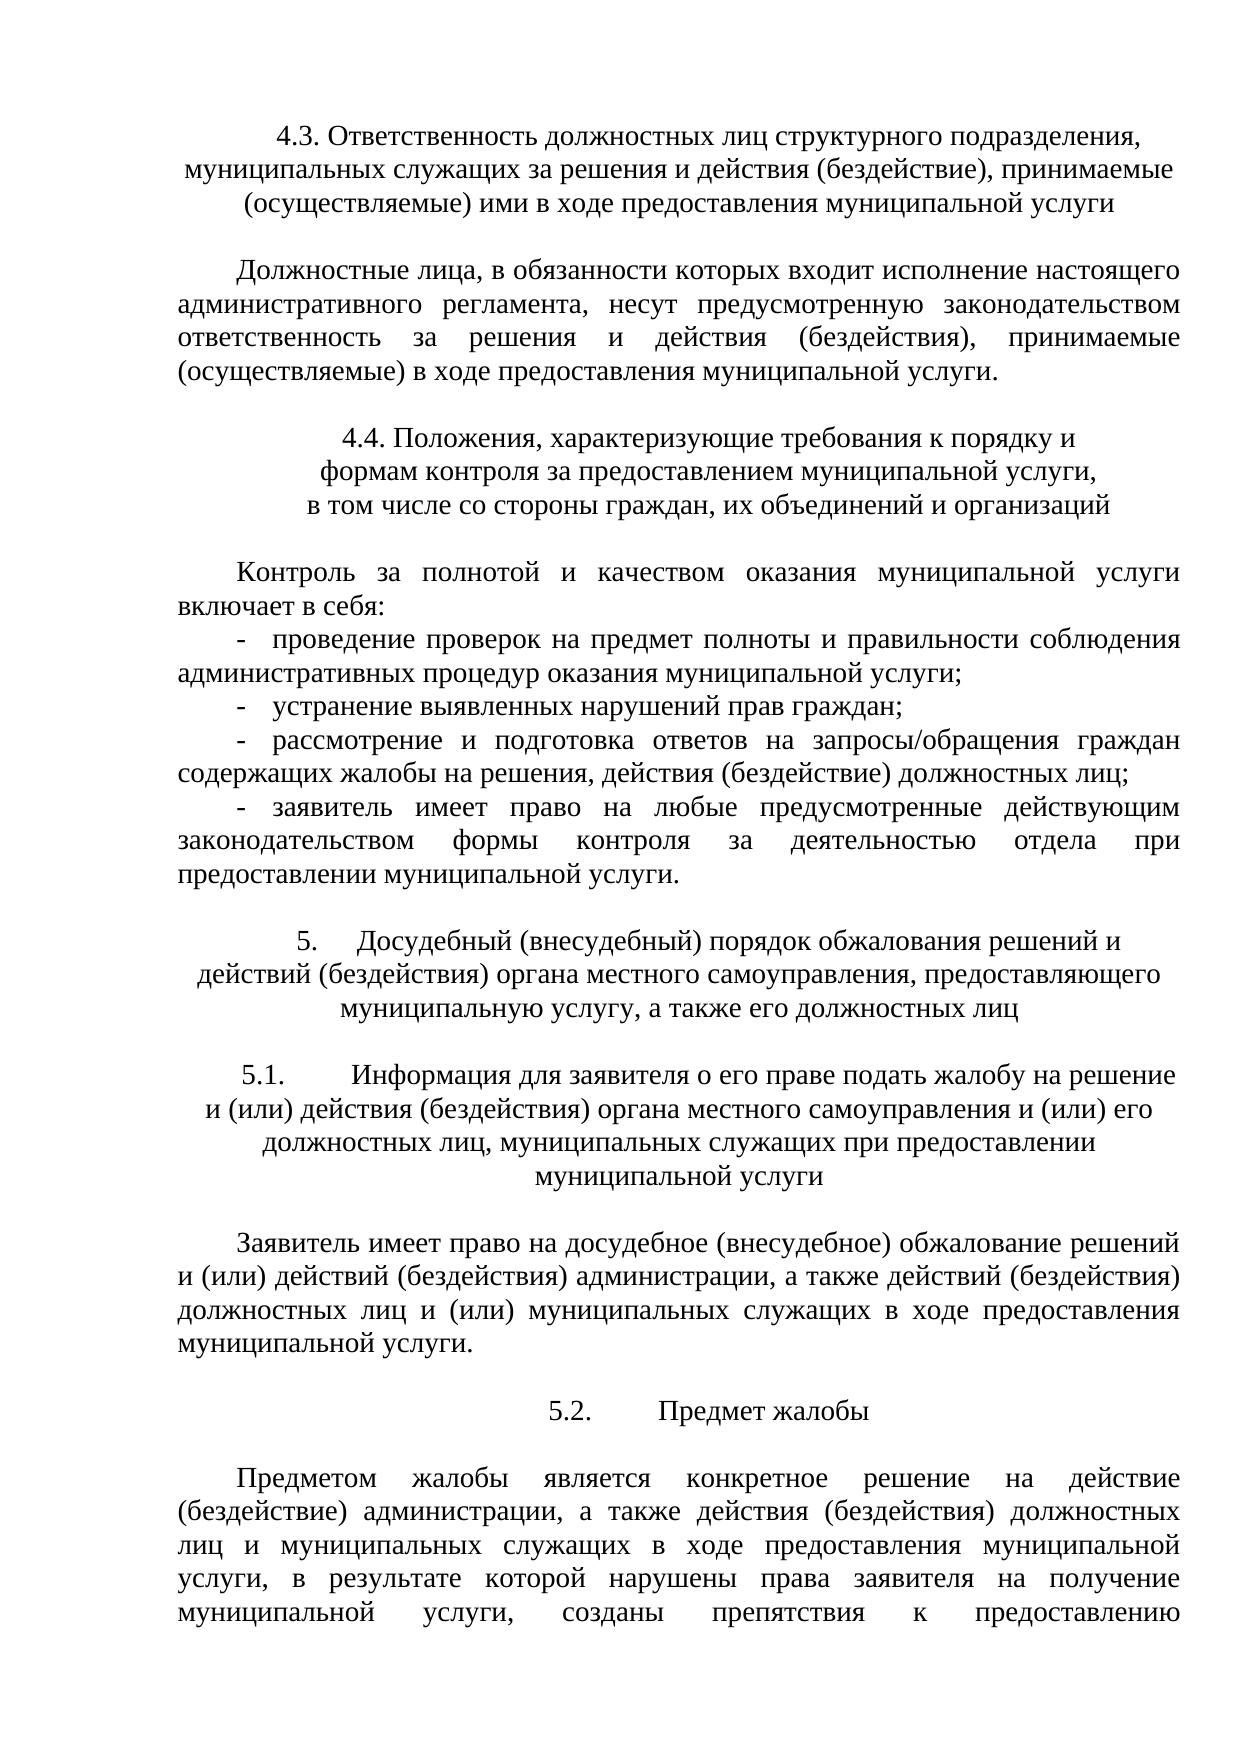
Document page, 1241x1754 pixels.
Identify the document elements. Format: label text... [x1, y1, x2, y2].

text 4.3. Ответственность должностных лиц структурного подразделения, муниципальных служащих за решения и действия (бездействие), принимаемые (осуществляемые) ими в ходе предоставления муниципальной услуги [177, 118, 1181, 219]
text формам контроля за предоставлением муниципальной услуги, [177, 453, 1181, 487]
list Информация для заявителя о его праве подать жалобу на решение и (или) действия (бездействия) органа местного самоуправления и (или) его должностных лиц, муниципальных служащих при предоставлении муниципальной услуги [177, 1057, 1181, 1191]
list заявитель имеет право на любые предусмотренные действующим законодательством формы контроля за деятельностью отдела при предоставлении муниципальной услуги. [177, 789, 1181, 889]
list Предмет жалобы [177, 1393, 1181, 1426]
text 4.4. Положения, характеризующие требования к порядку и [177, 420, 1181, 453]
list Досудебный (внесудебный) порядок обжалования решений и действий (бездействия) органа местного самоуправления, предоставляющего муниципальную услугу, а также его должностных лиц [177, 923, 1181, 1024]
list проведение проверок на предмет полноты и правильности соблюдения административных процедур оказания муниципальной услуги; [177, 621, 1181, 688]
list рассмотрение и подготовка ответов на запросы/обращения граждан содержащих жалобы на решения, действия (бездействие) должностных лиц; [177, 722, 1181, 789]
list устранение выявленных нарушений прав граждан; [177, 688, 1181, 722]
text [177, 1460, 1181, 1627]
text в том числе со стороны граждан, их объединений и организаций [177, 487, 1181, 521]
text Заявитель имеет право на досудебное (внесудебное) обжалование решений и (или) действий (бездействия) администрации, а также действий (бездействия) должностных лиц и (или) муниципальных служащих в ходе предоставления муниципальной услуги. [177, 1225, 1181, 1359]
text Должностные лица, в обязанности которых входит исполнение настоящего административного регламента, несут предусмотренную законодательством ответственность за решения и действия (бездействия), принимаемые (осуществляемые) в ходе предоставления муниципальной услуги. [177, 252, 1181, 386]
text Контроль за полнотой и качеством оказания муниципальной услуги включает в себя: [177, 554, 1181, 621]
